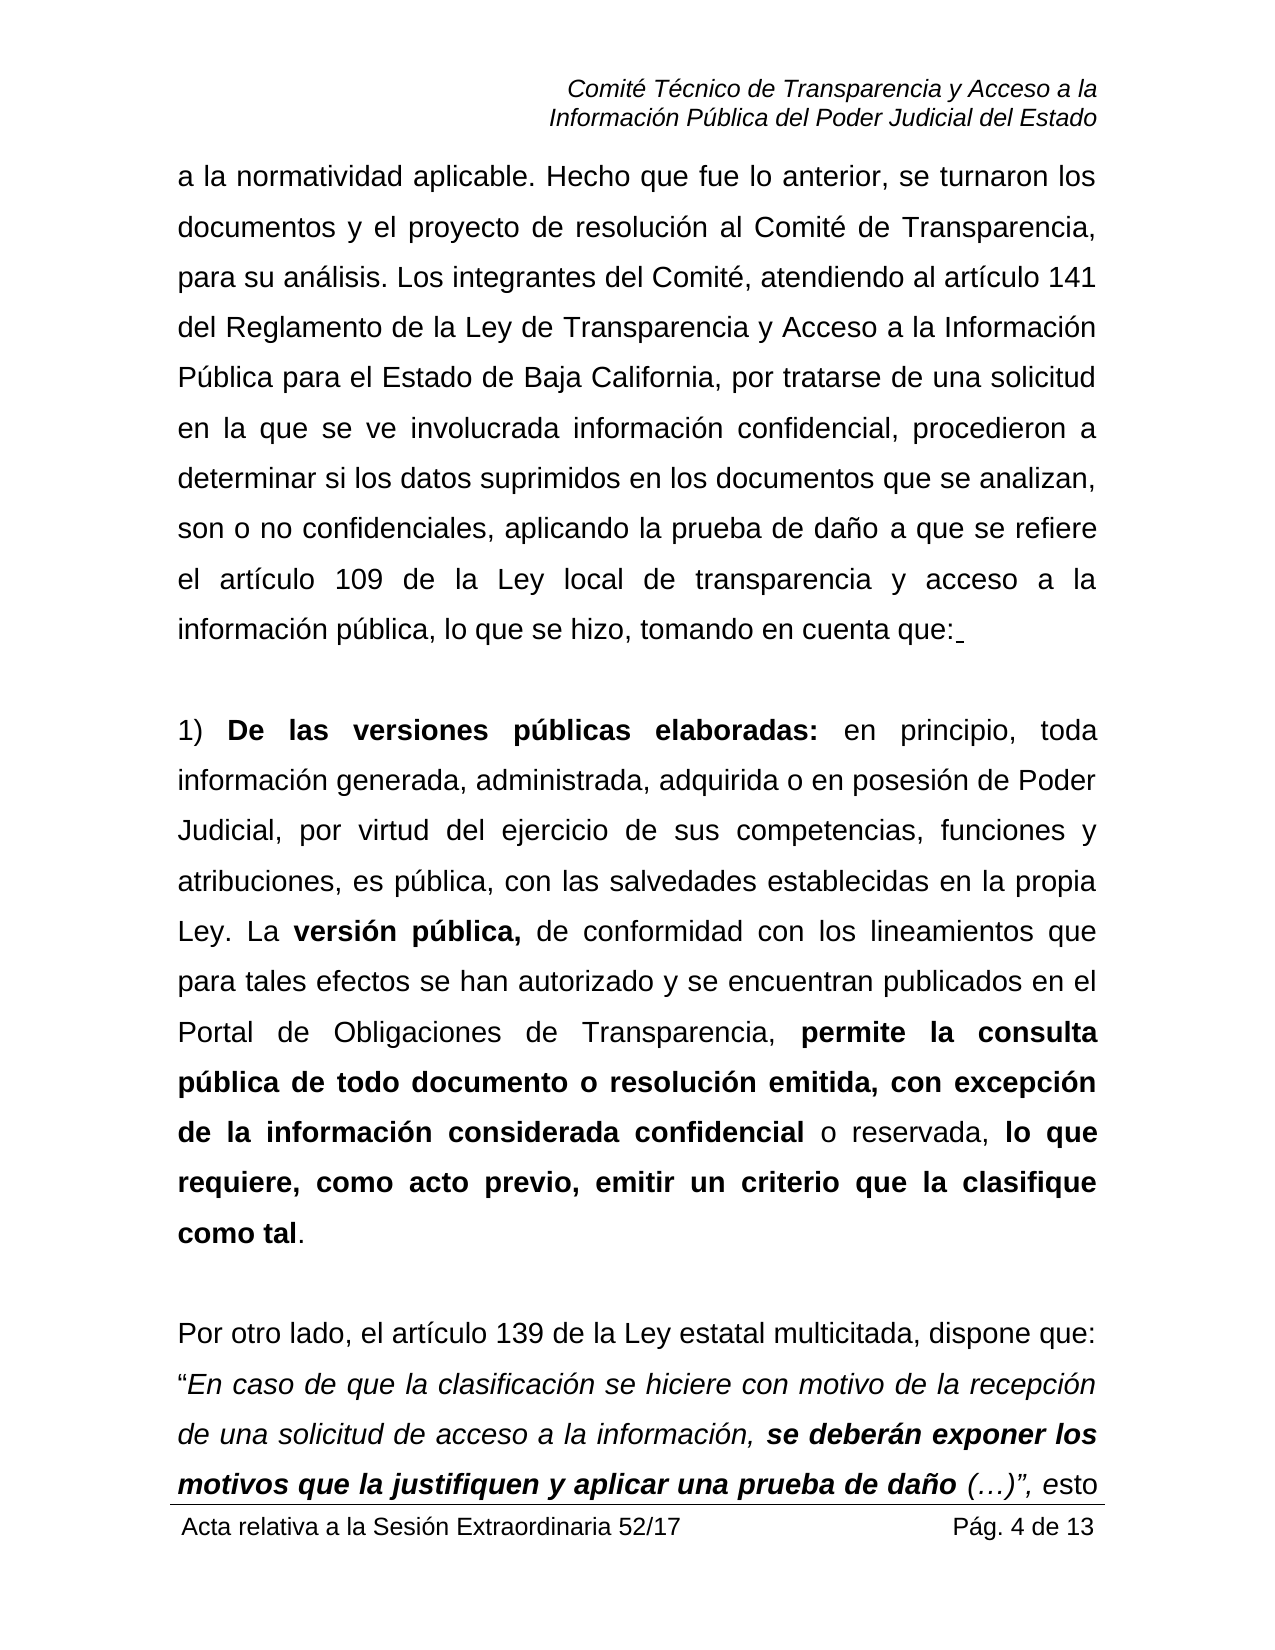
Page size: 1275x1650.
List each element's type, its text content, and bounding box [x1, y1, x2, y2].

text 1) De las versiones públicas elaboradas: en principio, toda información generada, administrada, adquirida o en posesión de Poder Judicial, por virtud del ejercicio de sus competencias, funciones y atribuciones, es pública, con las salvedades establecidas en la propia Ley. La versión pública, de conformidad con los lineamientos que para tales efectos se han autorizado y se encuentran publicados en el Portal de Obligaciones de Transparencia, permite la consulta pública de todo documento o resolución emitida, con excepción de la información considerada confidencial o reservada, lo que requiere, como acto previo, emitir un criterio que la clasifique como tal. [177, 713, 1098, 1249]
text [177, 159, 1098, 646]
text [177, 1316, 1098, 1501]
